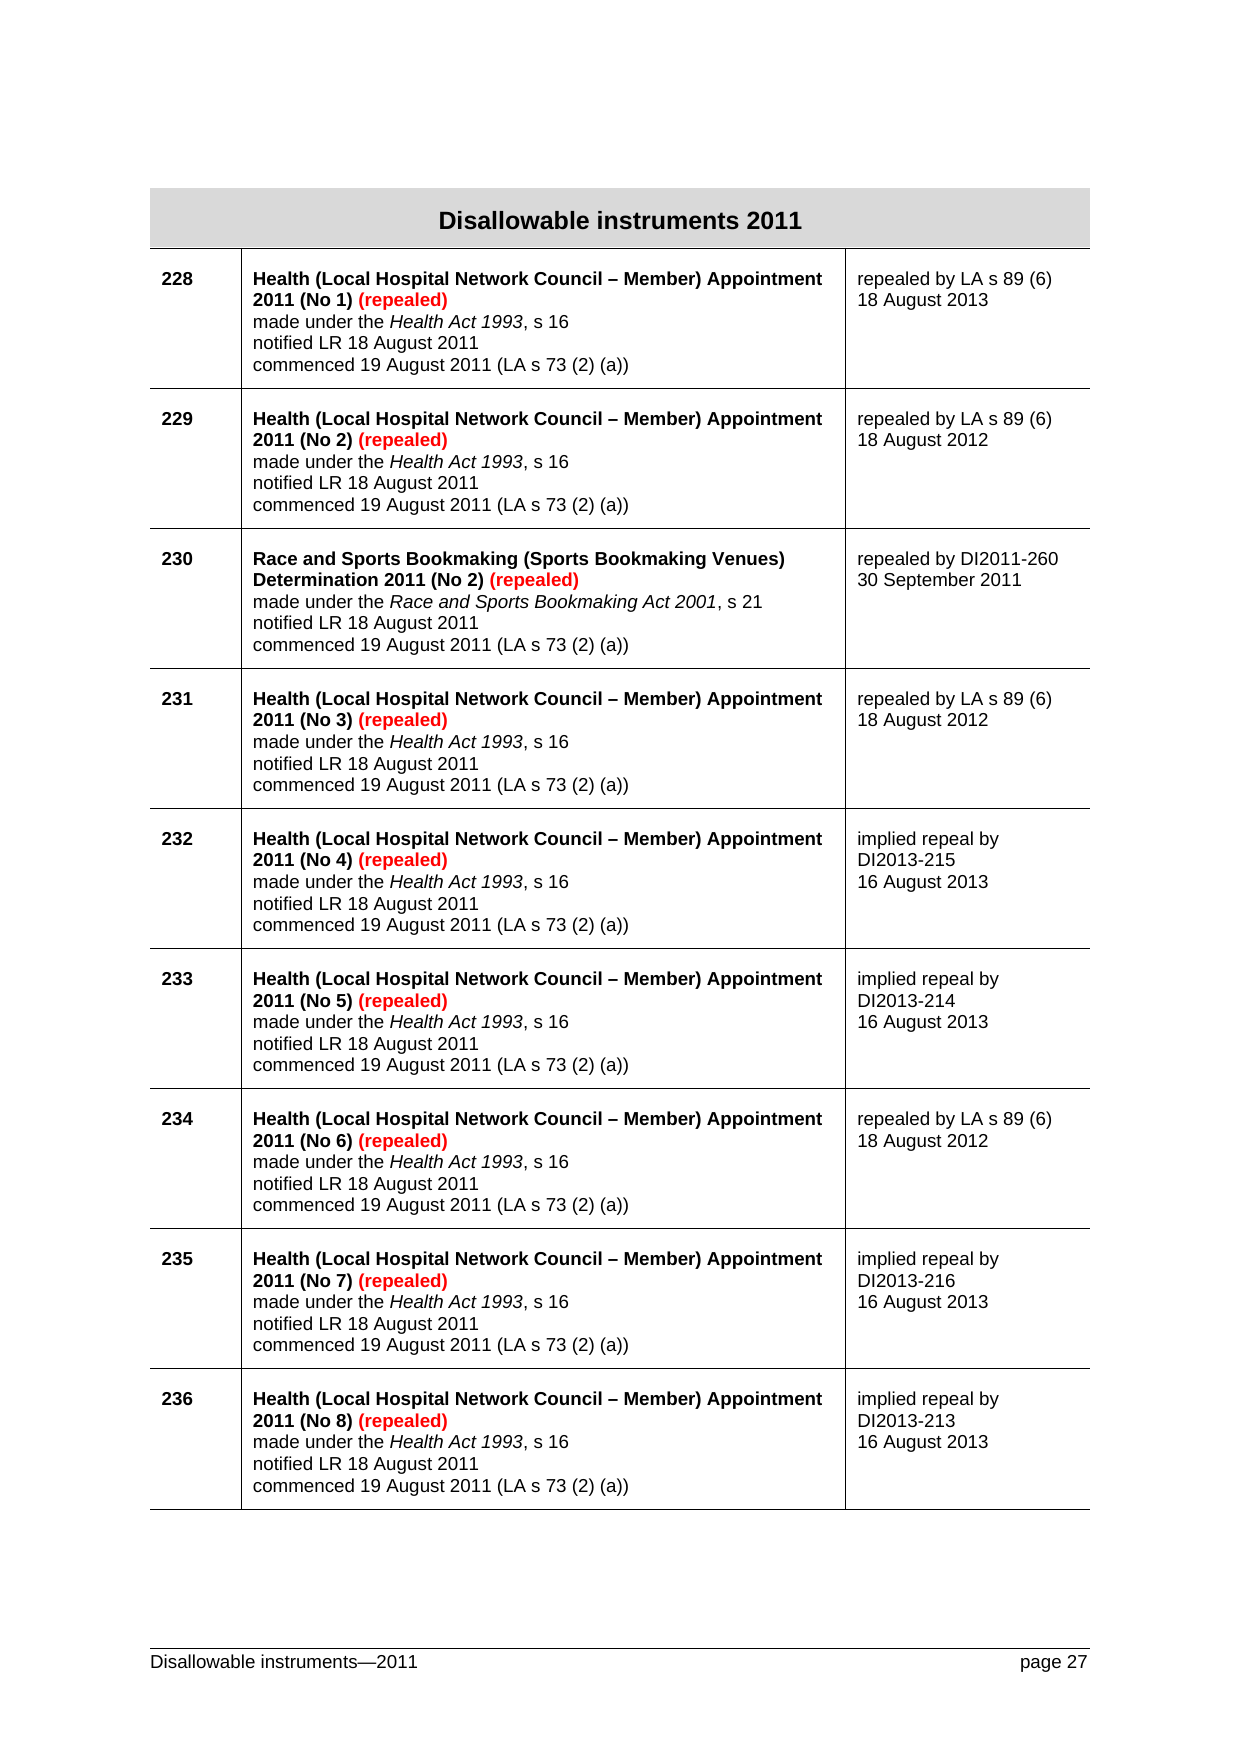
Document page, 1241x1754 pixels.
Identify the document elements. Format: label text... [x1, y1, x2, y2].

table_cell repealed by LA s 89 (6) 18 August 2012 [846, 389, 1090, 528]
table_cell repealed by LA s 89 (6) 18 August 2013 [846, 249, 1090, 388]
table_cell repealed by DI2011-260 30 September 2011 [846, 529, 1090, 668]
table_cell 236 [150, 1369, 241, 1508]
table_cell repealed by LA s 89 (6) 18 August 2012 [846, 1089, 1090, 1228]
table_cell Health (Local Hospital Network Council – Member) Appointment 2011 (No 6) (repealed) made under the Health Act 1993, s 16 notified LR 18 August 2011 commenced 19 August 2011 (LA s 73 (2) (a)) [242, 1089, 845, 1228]
table_cell 231 [150, 669, 241, 808]
table_cell 229 [150, 389, 241, 528]
table_cell Health (Local Hospital Network Council – Member) Appointment 2011 (No 4) (repealed) made under the Health Act 1993, s 16 notified LR 18 August 2011 commenced 19 August 2011 (LA s 73 (2) (a)) [242, 809, 845, 948]
table_cell Health (Local Hospital Network Council – Member) Appointment 2011 (No 1) (repealed) made under the Health Act 1993, s 16 notified LR 18 August 2011 commenced 19 August 2011 (LA s 73 (2) (a)) [242, 249, 845, 388]
table_cell implied repeal by DI2013-214 16 August 2013 [846, 949, 1090, 1088]
table_cell implied repeal by DI2013-213 16 August 2013 [846, 1369, 1090, 1508]
table_cell 230 [150, 529, 241, 668]
table_cell implied repeal by DI2013-215 16 August 2013 [846, 809, 1090, 948]
table_cell Health (Local Hospital Network Council – Member) Appointment 2011 (No 7) (repealed) made under the Health Act 1993, s 16 notified LR 18 August 2011 commenced 19 August 2011 (LA s 73 (2) (a)) [242, 1229, 845, 1368]
table_cell 235 [150, 1229, 241, 1368]
table_cell Health (Local Hospital Network Council – Member) Appointment 2011 (No 5) (repealed) made under the Health Act 1993, s 16 notified LR 18 August 2011 commenced 19 August 2011 (LA s 73 (2) (a)) [242, 949, 845, 1088]
table_cell Health (Local Hospital Network Council – Member) Appointment 2011 (No 8) (repealed) made under the Health Act 1993, s 16 notified LR 18 August 2011 commenced 19 August 2011 (LA s 73 (2) (a)) [242, 1369, 845, 1508]
table_cell repealed by LA s 89 (6) 18 August 2012 [846, 669, 1090, 808]
table_header Disallowable instruments 2011 [150, 188, 1090, 247]
table_cell Health (Local Hospital Network Council – Member) Appointment 2011 (No 3) (repealed) made under the Health Act 1993, s 16 notified LR 18 August 2011 commenced 19 August 2011 (LA s 73 (2) (a)) [242, 669, 845, 808]
table_cell 232 [150, 809, 241, 948]
table_cell Race and Sports Bookmaking (Sports Bookmaking Venues) Determination 2011 (No 2) (repealed) made under the Race and Sports Bookmaking Act 2001, s 21 notified LR 18 August 2011 commenced 19 August 2011 (LA s 73 (2) (a)) [242, 529, 845, 668]
table_cell 228 [150, 249, 241, 388]
table_cell 233 [150, 949, 241, 1088]
table_cell Health (Local Hospital Network Council – Member) Appointment 2011 (No 2) (repealed) made under the Health Act 1993, s 16 notified LR 18 August 2011 commenced 19 August 2011 (LA s 73 (2) (a)) [242, 389, 845, 528]
table_cell 234 [150, 1089, 241, 1228]
table_cell implied repeal by DI2013-216 16 August 2013 [846, 1229, 1090, 1368]
